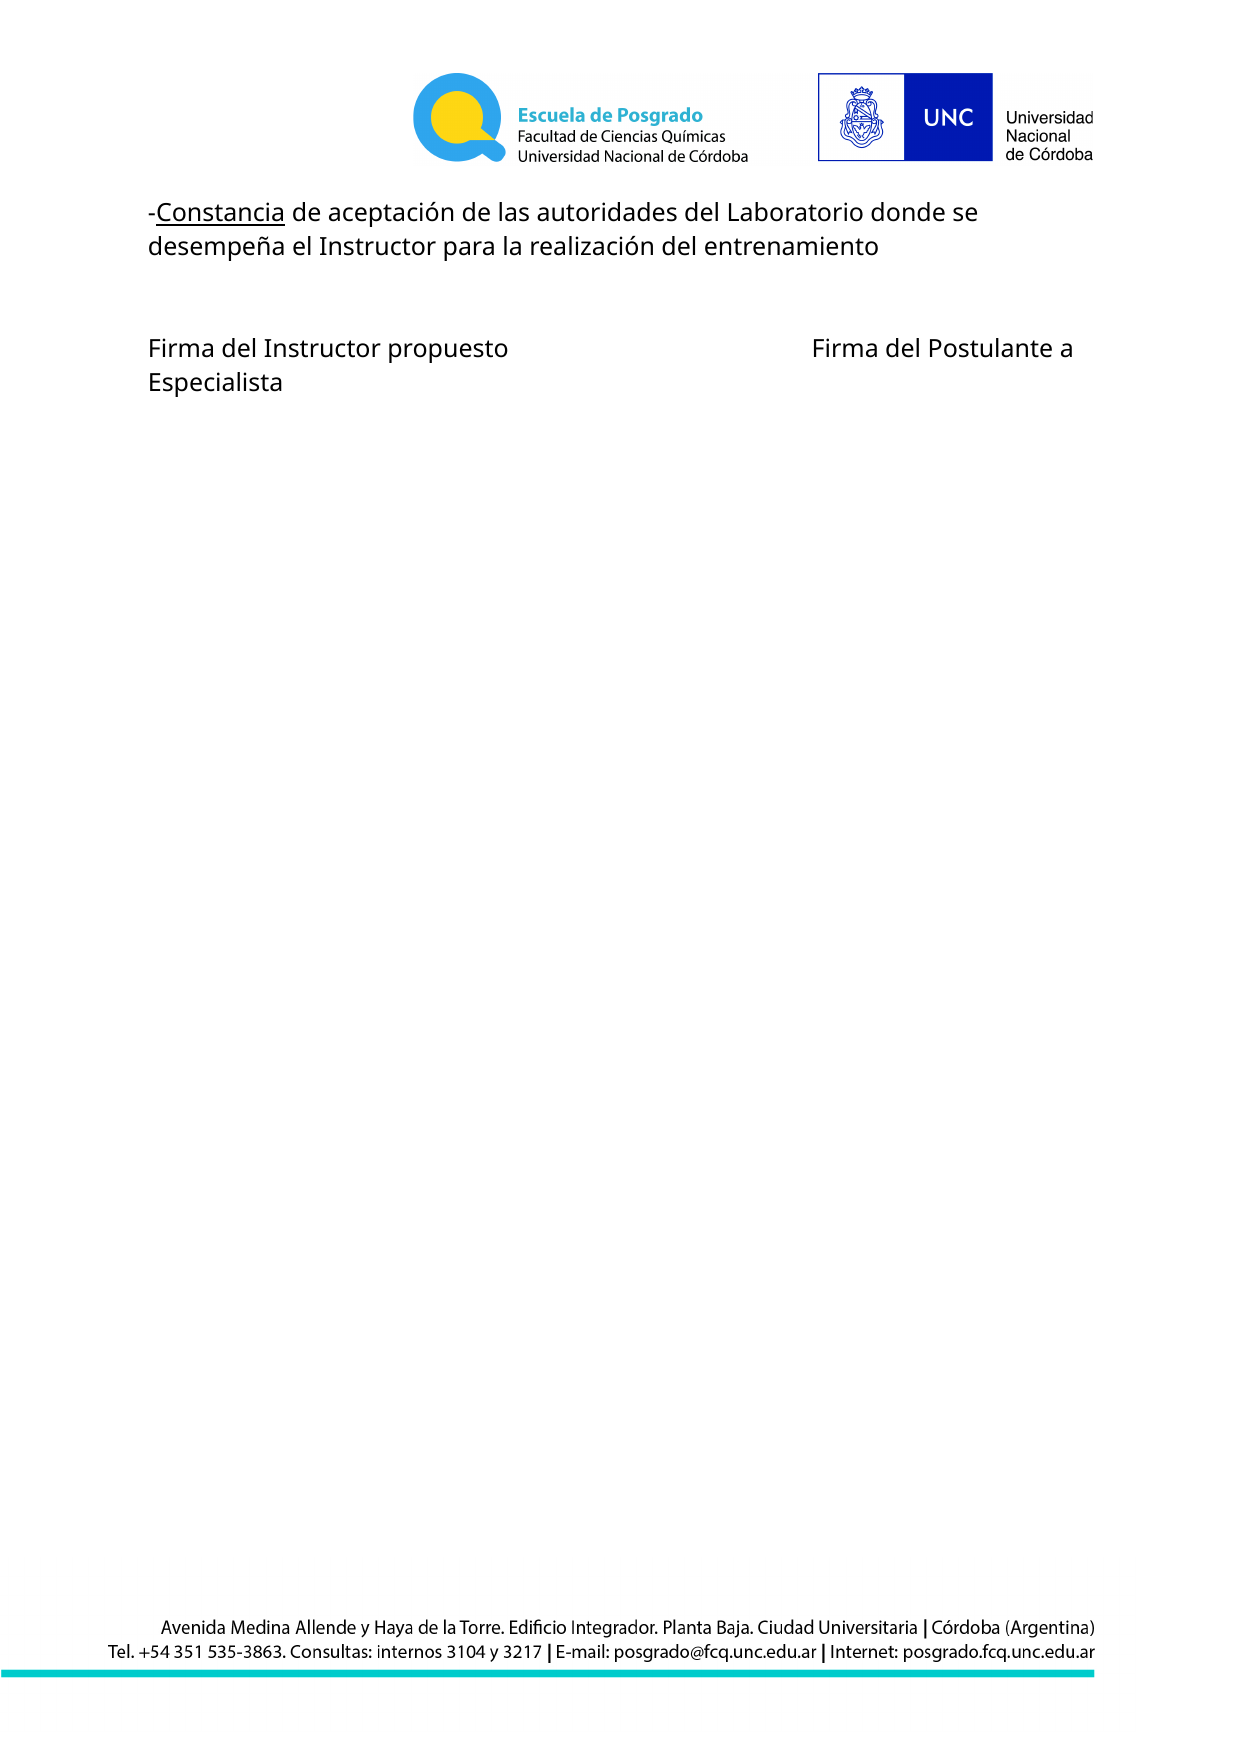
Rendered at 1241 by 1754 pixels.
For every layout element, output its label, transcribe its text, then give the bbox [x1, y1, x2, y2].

text -Constancia de aceptación de las autoridades del Laboratorio donde se desempeña el Instructor para la realización del entrenamiento [148, 195, 1092, 263]
picture [413, 73, 1093, 166]
picture [0, 1557, 1136, 1732]
text Firma del Instructor propuesto Firma del Postulante a Especialista [148, 331, 1092, 399]
